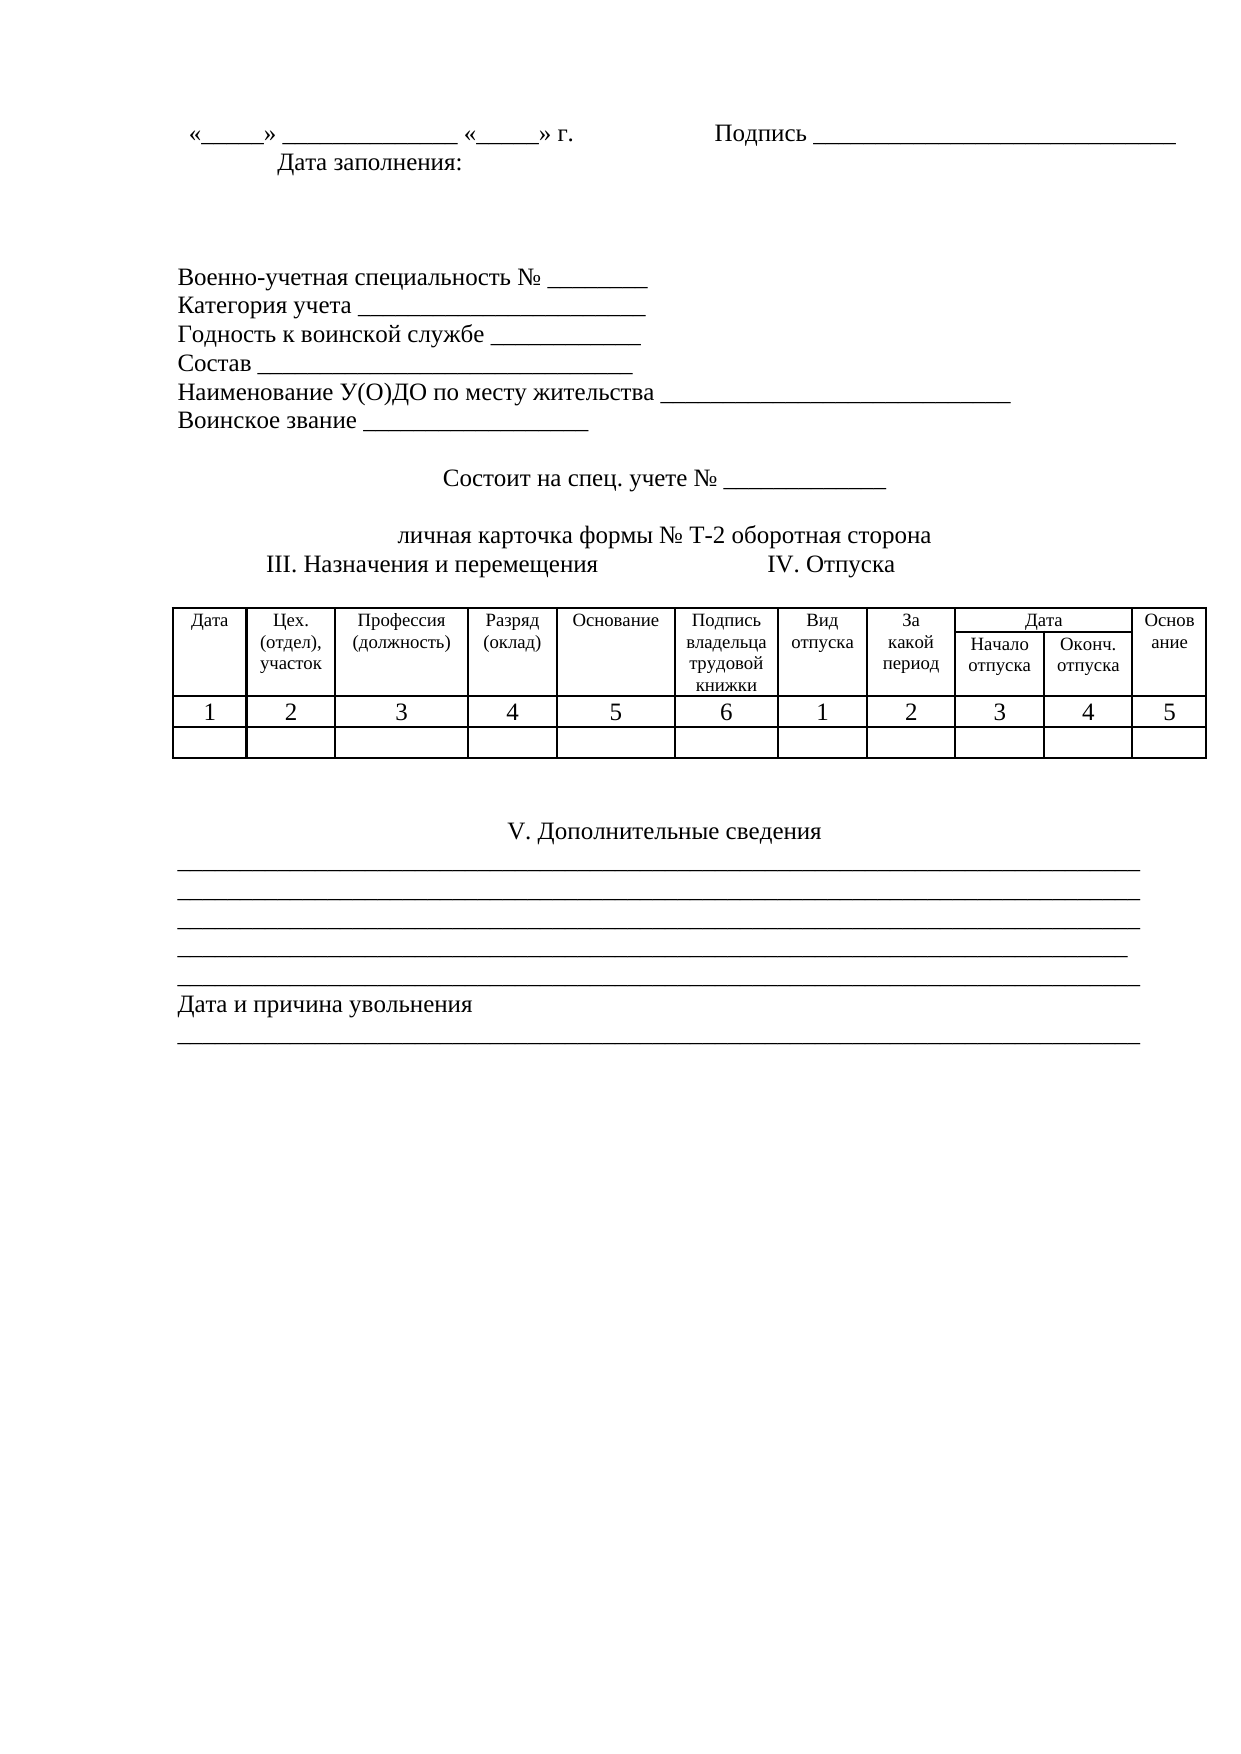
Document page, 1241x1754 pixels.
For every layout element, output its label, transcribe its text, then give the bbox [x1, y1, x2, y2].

text _____________________________________________________________________________ [177, 960, 1152, 989]
table_cell [956, 728, 1043, 757]
table_cell 3 [336, 697, 467, 726]
text _____________________________________________________________________________ [177, 903, 1152, 931]
table_header За какой период [868, 609, 954, 695]
text Дата и причина увольнения _____________________________________________________________________________ [177, 989, 1152, 1046]
text Состав ______________________________ [177, 348, 1152, 377]
table_cell [174, 728, 245, 757]
table_header Цех. (отдел), участок [248, 609, 334, 695]
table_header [177, 118, 685, 176]
text Наименование У(О)ДО по месту жительства ____________________________ [177, 377, 1152, 406]
text Состоит на спец. учете № _____________ [177, 463, 1152, 492]
text V. Дополнительные сведения [177, 816, 1152, 845]
text Воинское звание __________________ [177, 406, 1152, 434]
table_cell Оконч. отпуска [1045, 633, 1131, 695]
table_cell [676, 728, 777, 757]
table_header Вид отпуска [779, 609, 866, 695]
table_cell [558, 728, 674, 757]
text Годность к воинской службе ____________ [177, 319, 1152, 348]
text Военно-учетная специальность № ________ [177, 262, 1152, 291]
table_cell 6 [676, 697, 777, 726]
table_cell 2 [248, 697, 334, 726]
table_cell 1 [174, 697, 245, 726]
text ____________________________________________________________________________ [177, 931, 1152, 960]
text III. Назначения и перемещения IV. Отпуска [177, 549, 1152, 578]
text Категория учета _______________________ [177, 291, 1152, 319]
table_header Основание [558, 609, 674, 695]
table_cell 1 [779, 697, 866, 726]
table_cell 5 [1133, 697, 1205, 726]
text личная карточка формы № Т-2 оборотная сторона [177, 521, 1152, 549]
table_cell 5 [558, 697, 674, 726]
table_header Разряд (оклад) [469, 609, 556, 695]
table_cell [336, 728, 467, 757]
text _____________________________________________________________________________ [177, 874, 1152, 903]
table_cell 3 [956, 697, 1043, 726]
table_header Дата [956, 609, 1131, 631]
table_cell [779, 728, 866, 757]
table_cell [868, 728, 954, 757]
table_header Основание [1133, 609, 1205, 695]
text _____________________________________________________________________________ [177, 845, 1152, 874]
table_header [685, 118, 1192, 176]
table_header Подпись владельца трудовой книжки [676, 609, 777, 695]
table_cell 4 [1045, 697, 1131, 726]
table_cell 2 [868, 697, 954, 726]
table_cell 4 [469, 697, 556, 726]
table_header Дата [174, 609, 245, 695]
table_header Профессия (должность) [336, 609, 467, 695]
table_cell Начало отпуска [956, 633, 1043, 695]
table_cell [469, 728, 556, 757]
table_cell [1045, 728, 1131, 757]
table_cell [248, 728, 334, 757]
table_cell [1133, 728, 1205, 757]
